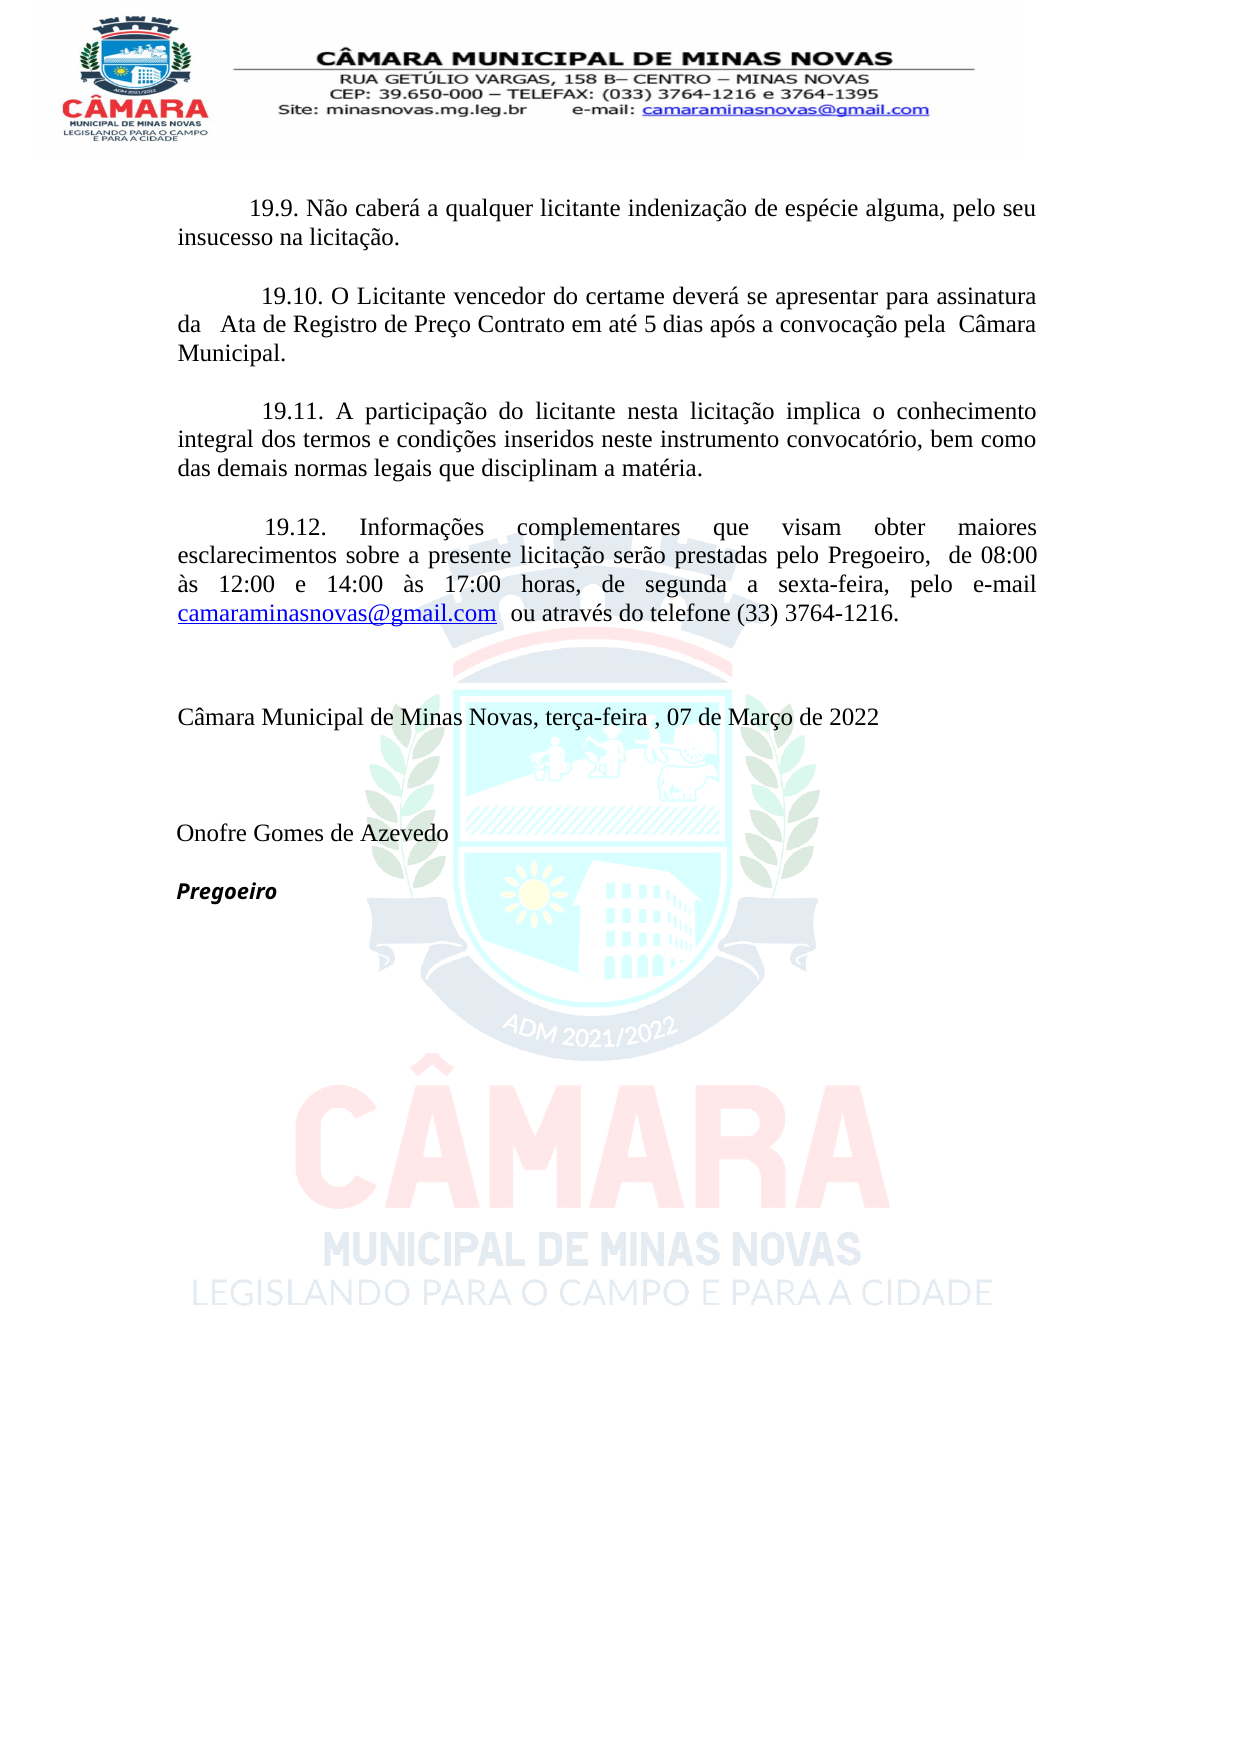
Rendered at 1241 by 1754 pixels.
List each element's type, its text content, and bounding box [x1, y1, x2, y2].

picture [33, 0, 1023, 162]
list 19.10. O Licitante vencedor do certame deverá se apresentar para assinatura da Ata de Registro de Preço Contrato em até 5 dias após a convocação pela Câmara Municipal. [177, 281, 1037, 367]
text Onofre Gomes de Azevedo [176, 818, 1043, 846]
list 19.12. Informações complementares que visam obter maiores esclarecimentos sobre a presente licitação serão prestadas pelo Pregoeiro, de 08:00 às 12:00 e 14:00 às 17:00 horas, de segunda a sexta-feira, pelo e-mail camaraminasnovas@gmail.com ou através do telefone (33) 3764-1216. [177, 512, 1037, 627]
list 19.9. Não caberá a qualquer licitante indenização de espécie alguma, pelo seu insucesso na licitação. [177, 193, 1037, 251]
list 19.11. A participação do licitante nesta licitação implica o conhecimento integral dos termos e condições inseridos neste instrumento convocatório, bem como das demais normas legais que disciplinam a matéria. [177, 396, 1037, 482]
text Pregoeiro [176, 876, 1043, 906]
text Câmara Municipal de Minas Novas, terça-feira , 07 de Março de 2022 [177, 702, 1151, 731]
